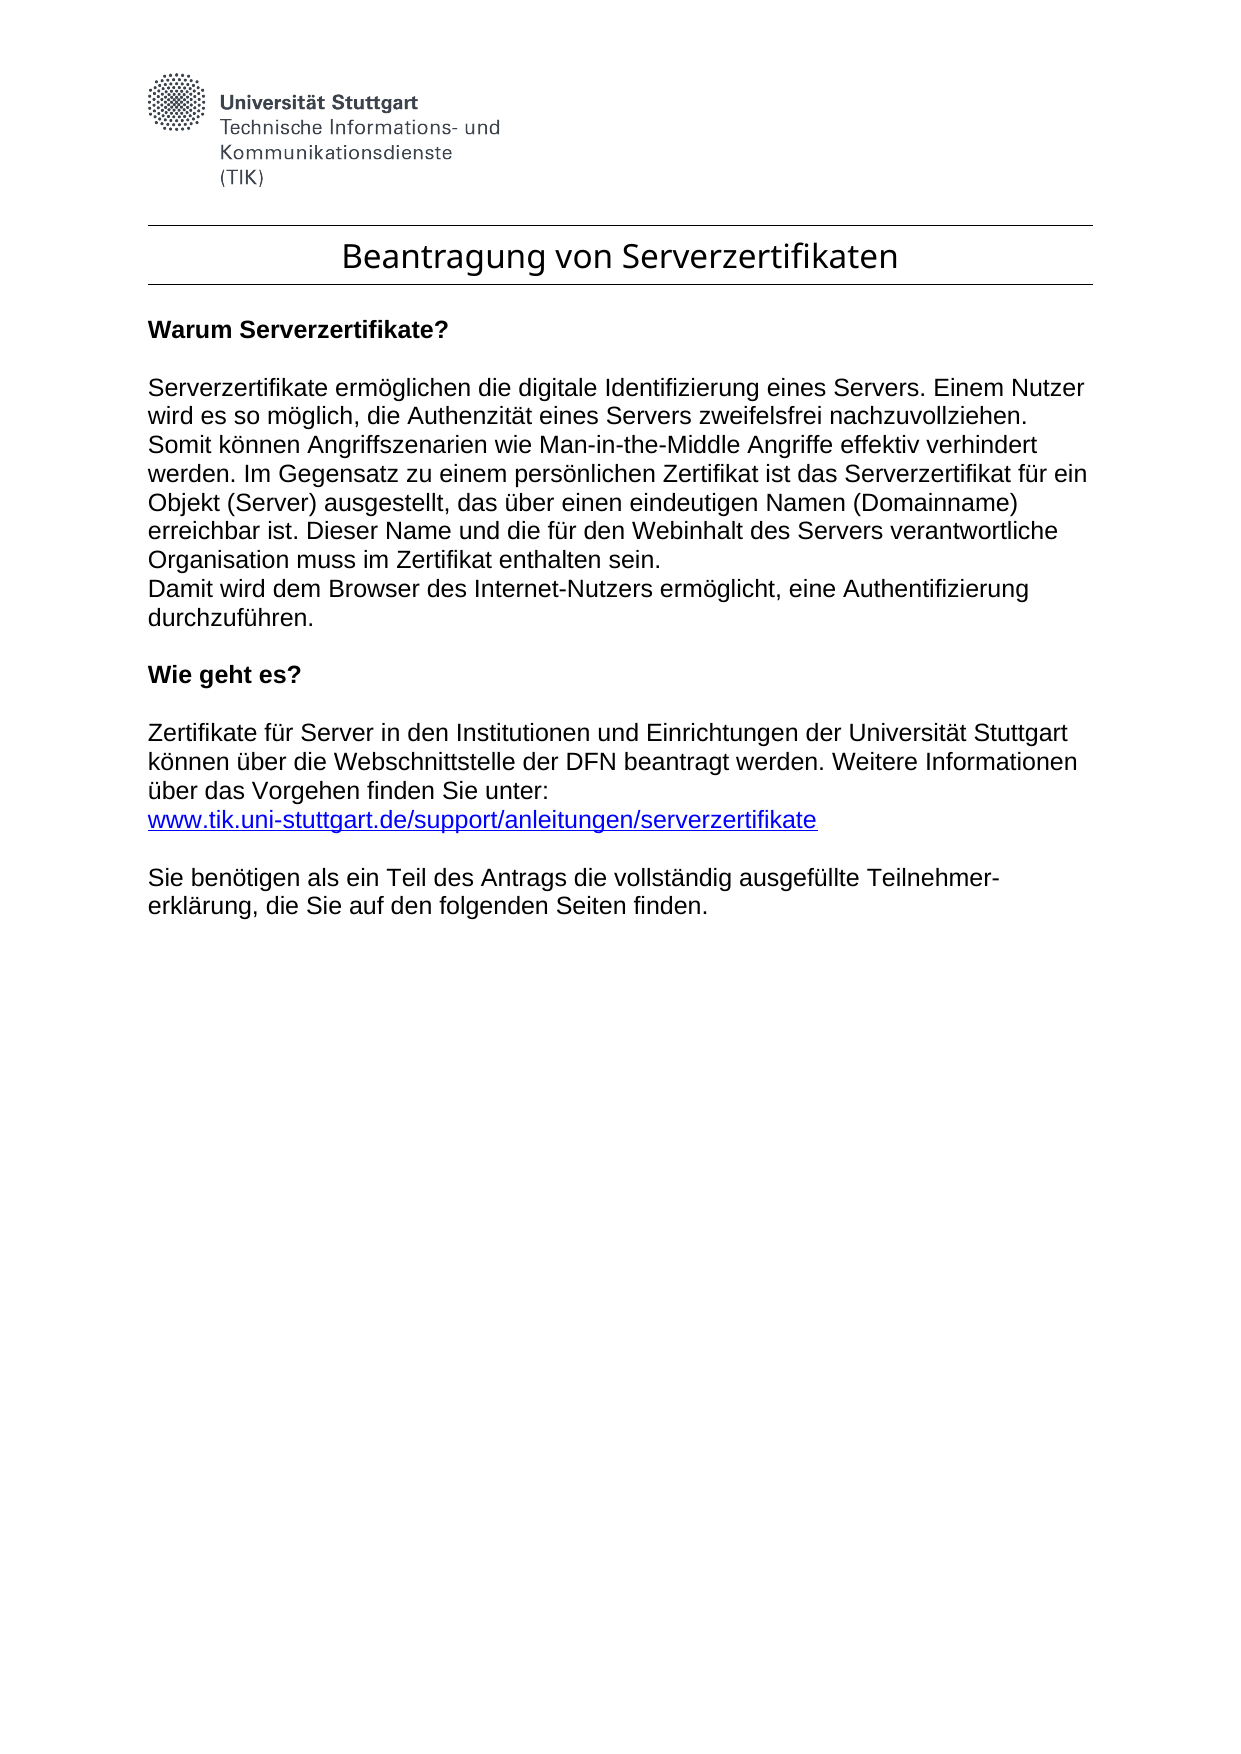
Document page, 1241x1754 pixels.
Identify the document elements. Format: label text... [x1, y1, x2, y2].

text Wie geht es? [148, 660, 1093, 689]
text Sie benötigen als ein Teil des Antrags die vollständig ausgefüllte Teilnehmer-erklärung, die Sie auf den folgenden Seiten finden. [148, 862, 1093, 920]
text Warum Serverzertifikate? [148, 314, 1093, 343]
text Serverzertifikate ermöglichen die digitale Identifizierung eines Servers. Einem Nutzer wird es so möglich, die Authenzität eines Servers zweifelsfrei nachzuvollziehen. Somit können Angriffszenarien wie Man-in-the-Middle Angriffe effektiv verhindert werden. Im Gegensatz zu einem persönlichen Zertifikat ist das Serverzertifikat für ein Objekt (Server) ausgestellt, das über einen eindeutigen Namen (Domainname) erreichbar ist. Dieser Name und die für den Webinhalt des Servers verantwortliche Organisation muss im Zertifikat enthalten sein. Damit wird dem Browser des Internet-Nutzers ermöglicht, eine Authentifizierung durchzuführen. [148, 372, 1093, 631]
text Zertifikate für Server in den Institutionen und Einrichtungen der Universität Stuttgart können über die Webschnittstelle der DFN beantragt werden. Weitere Informationen über das Vorgehen finden Sie unter: www.tik.uni-stuttgart.de/support/anleitungen/serverzertifikate [148, 718, 1093, 833]
picture [147, 73, 501, 190]
title Beantragung von Serverzertifikaten [148, 226, 1093, 284]
